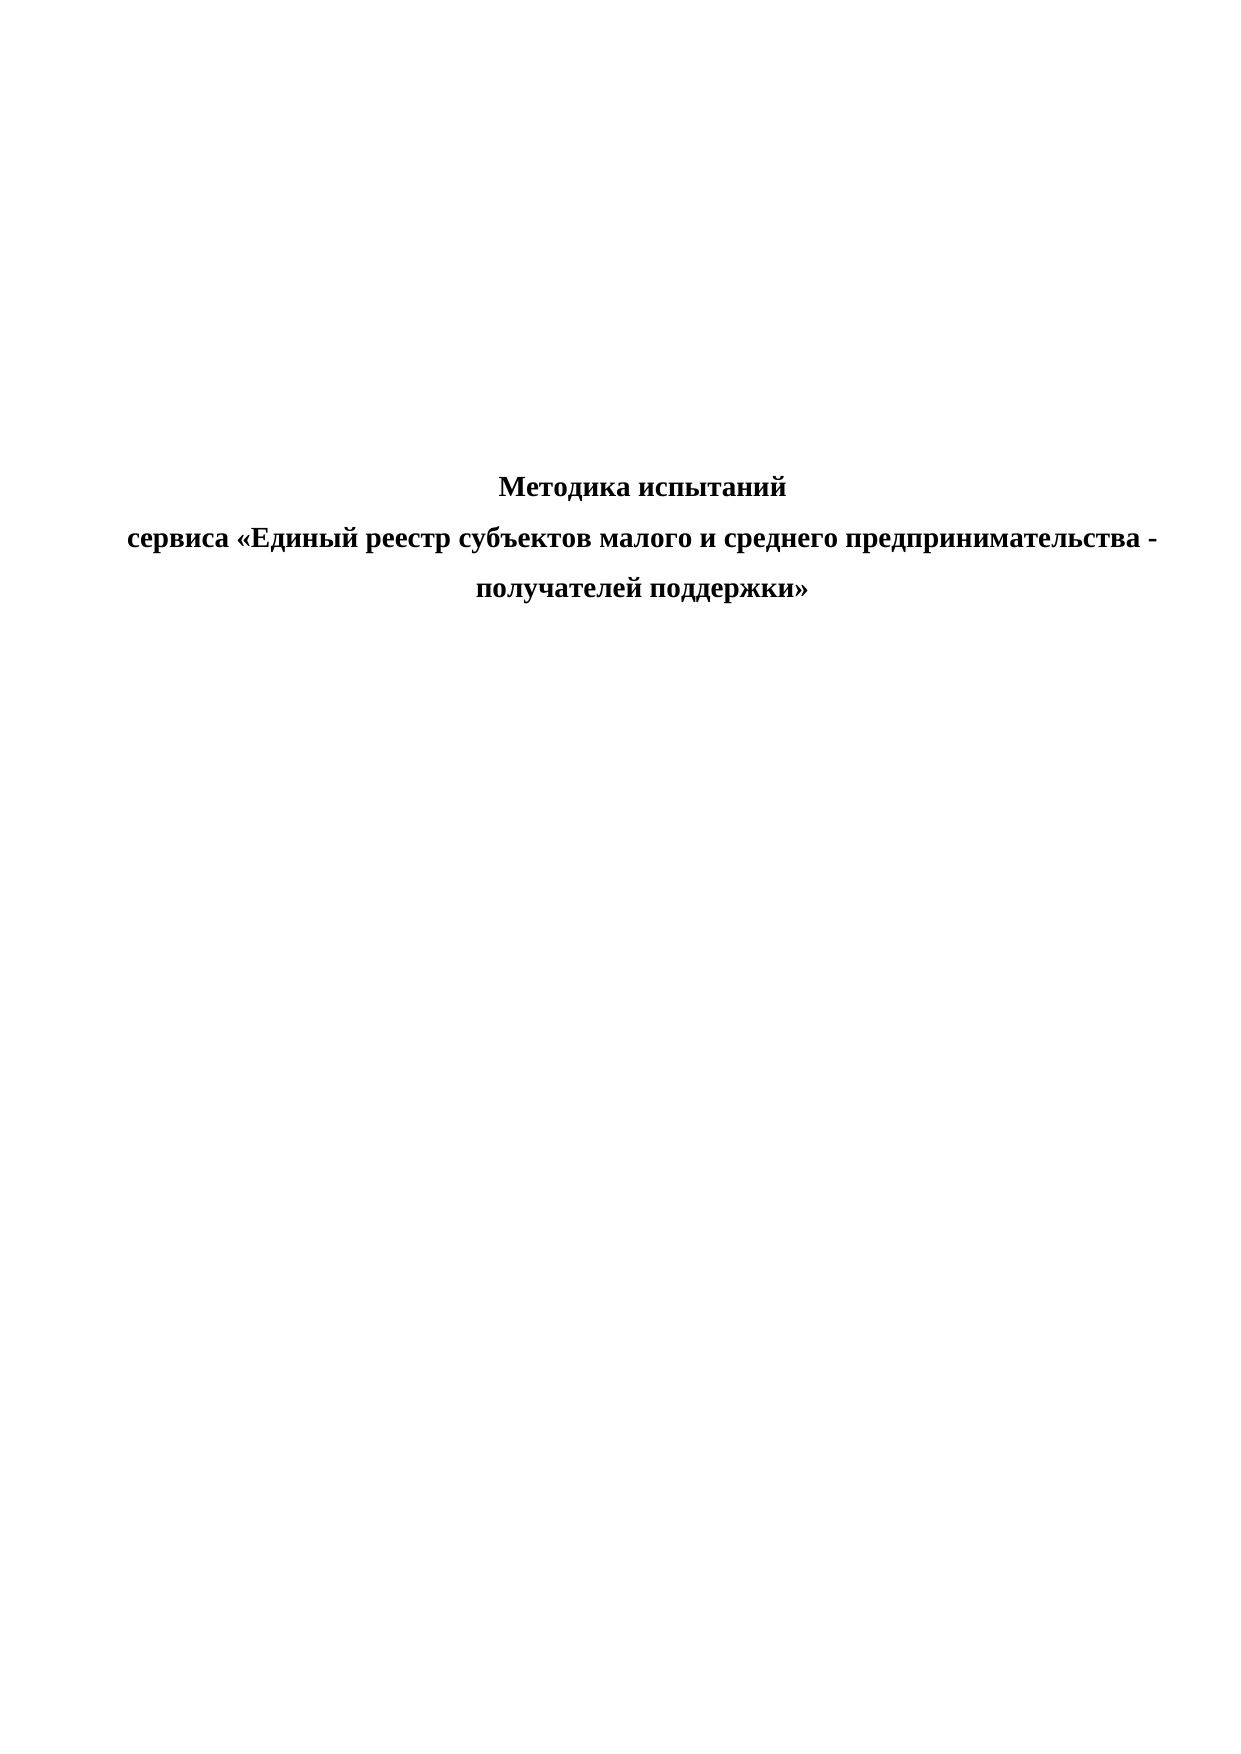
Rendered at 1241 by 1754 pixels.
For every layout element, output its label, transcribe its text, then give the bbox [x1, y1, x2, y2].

text сервиса «Единый реестр субъектов малого и среднего предпринимательства - получателей поддержки» [118, 520, 1167, 603]
text Методика испытаний [118, 469, 1167, 503]
